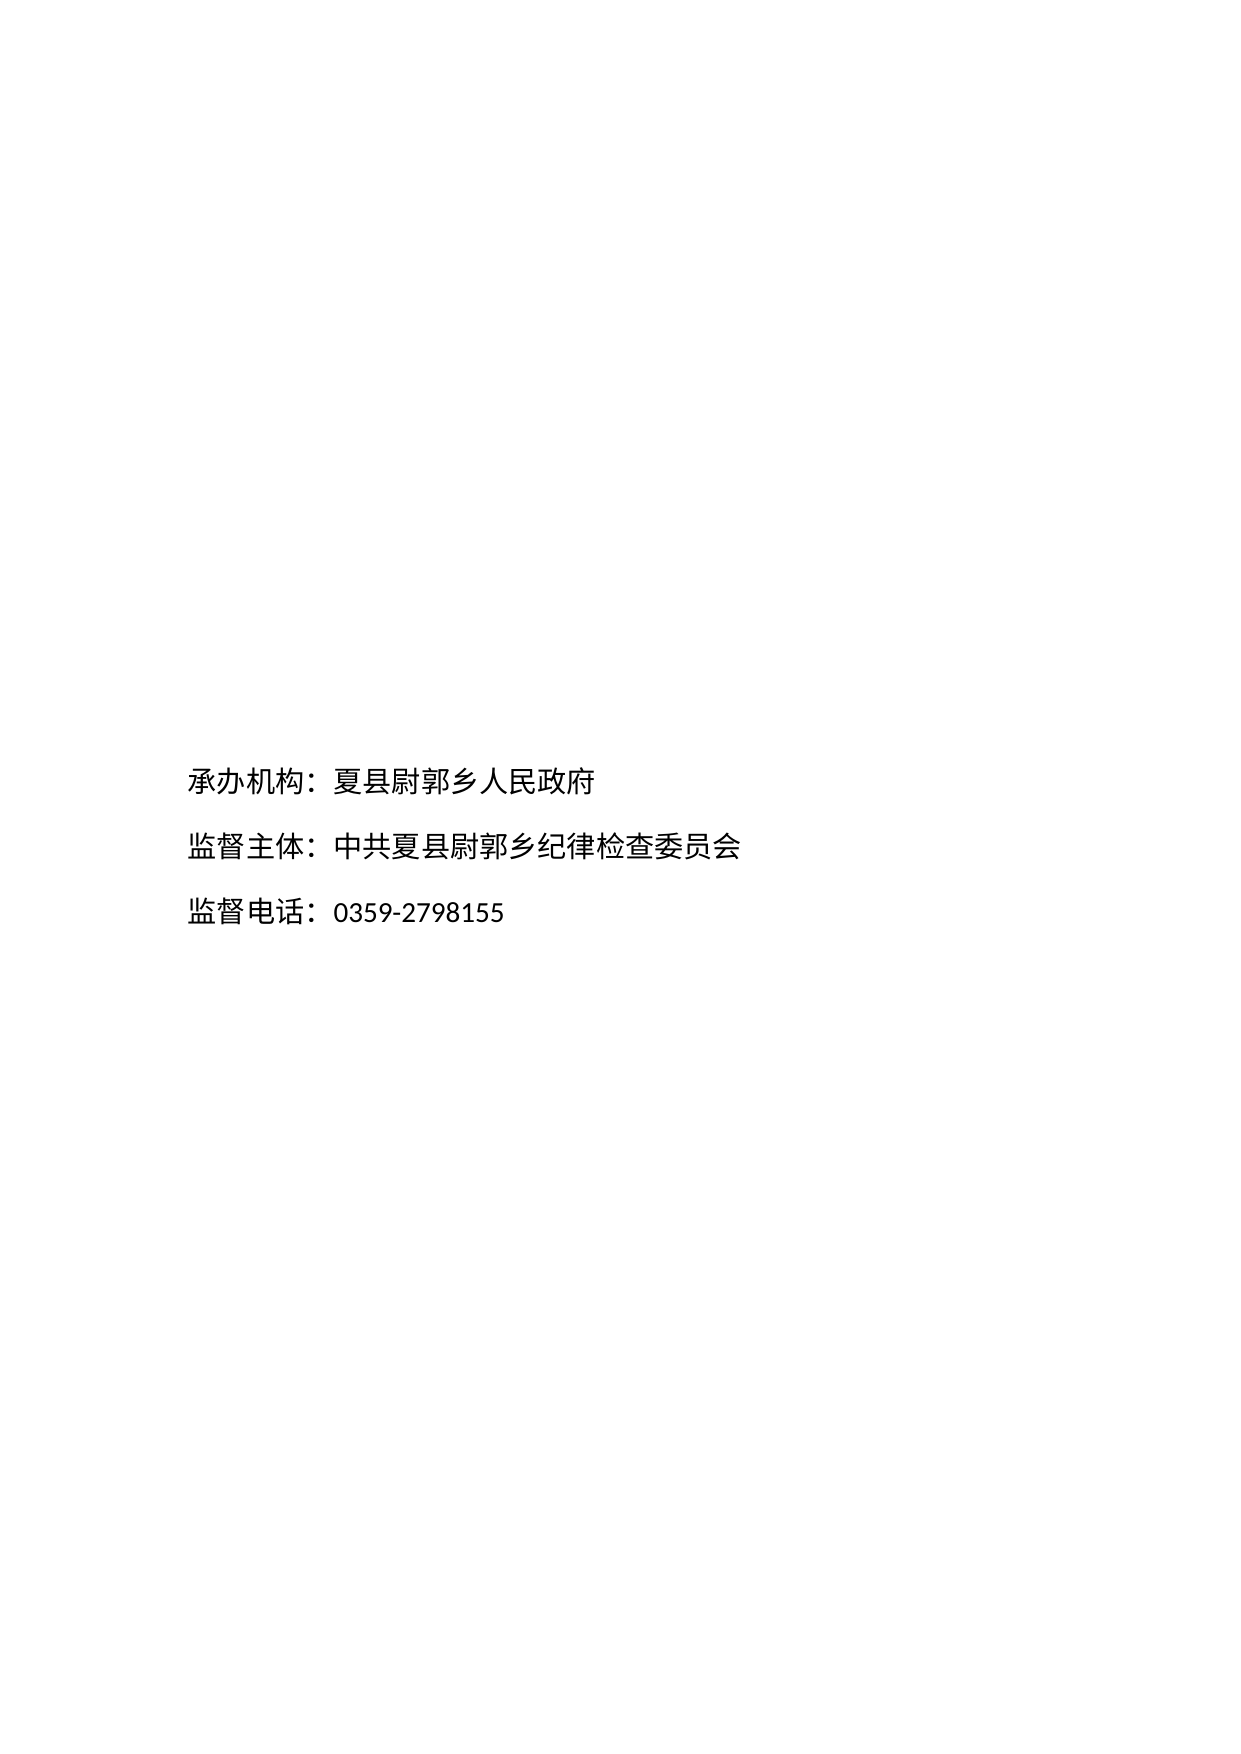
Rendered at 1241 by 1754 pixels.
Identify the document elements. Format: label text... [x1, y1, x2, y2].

text 承办机构：夏县尉郭乡人民政府 [187, 747, 1053, 812]
text 监督主体：中共夏县尉郭乡纪律检查委员会 [187, 812, 1053, 877]
text 监督电话：0359-2798155 [187, 877, 1053, 942]
